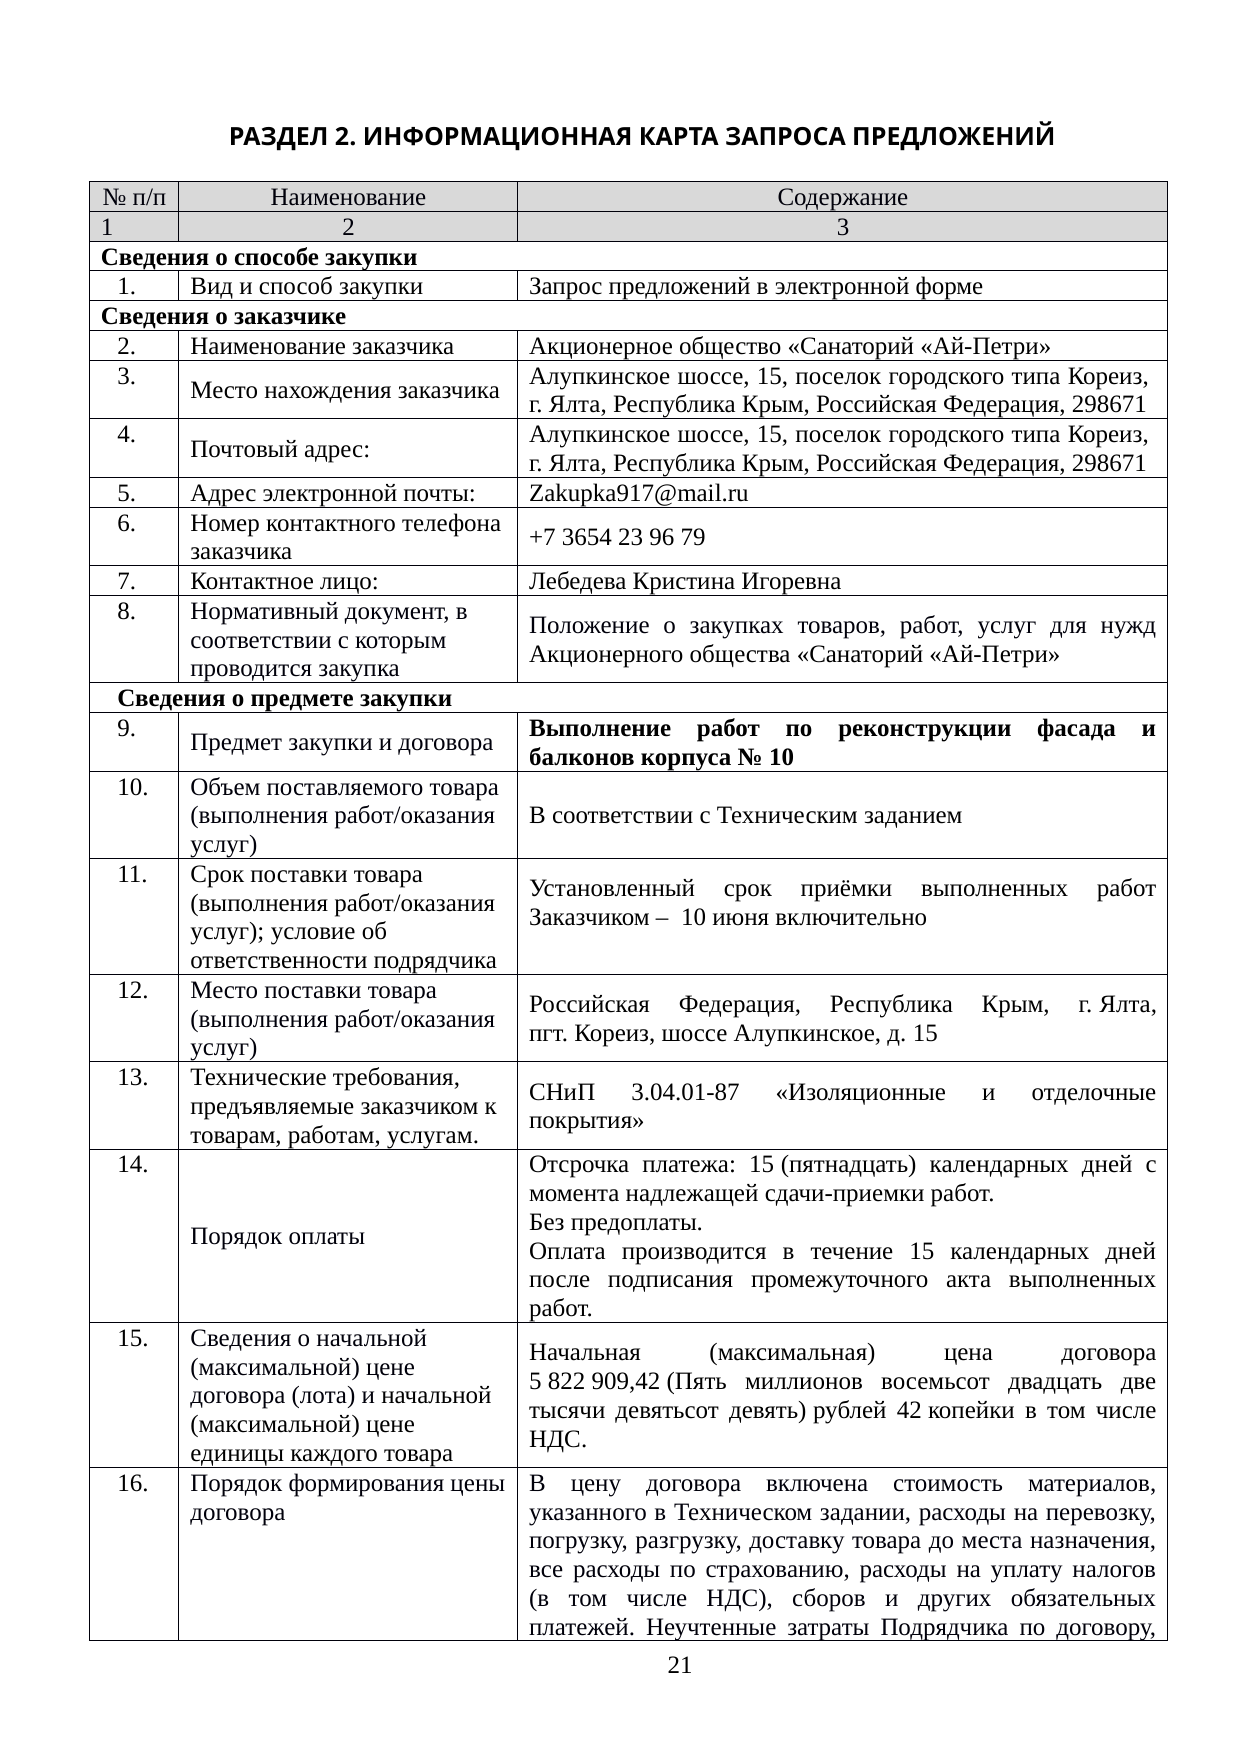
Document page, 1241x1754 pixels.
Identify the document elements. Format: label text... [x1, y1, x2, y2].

table_cell [90, 1062, 178, 1148]
table_cell Контактное лицо: [179, 566, 517, 595]
table_cell СНиП 3.04.01-87 «Изоляционные и отделочные покрытия» [518, 1062, 1167, 1148]
table_cell Сведения о предмете закупки [90, 683, 1167, 712]
table_cell [90, 975, 178, 1061]
table_cell Порядок оплаты [179, 1150, 517, 1322]
table_cell Номер контактного телефона заказчика [179, 508, 517, 565]
table_cell Сведения о способе закупки [90, 242, 1167, 270]
table_cell Запрос предложений в электронной форме [518, 271, 1167, 300]
table_cell В соответствии с Техническим заданием [518, 772, 1167, 858]
table_cell Сведения о начальной (максимальной) цене договора (лота) и начальной (максимальной) цене единицы каждого товара [179, 1323, 517, 1467]
table_cell Отсрочка платежа: 15 (пятнадцать) календарных дней с момента надлежащей сдачи-приемки работ. Без предоплаты. Оплата производится в течение 15 календарных дней после подписания промежуточного акта выполненных работ. [518, 1150, 1167, 1322]
table_cell +7 3654 23 96 79 [518, 508, 1167, 565]
table_cell [90, 478, 178, 507]
table_cell [90, 1468, 178, 1640]
table_cell Место нахождения заказчика [179, 361, 517, 418]
table_cell [90, 1150, 178, 1322]
table_cell Алупкинское шоссе, 15, поселок городского типа Кореиз, г. Ялта, Республика Крым, Российская Федерация, 298671 [518, 361, 1167, 418]
table_cell [90, 596, 178, 682]
table_cell [90, 859, 178, 974]
table_cell Адрес электронной почты: [179, 478, 517, 507]
table_cell Начальная (максимальная) цена договора 5 822 909,42 (Пять миллионов восемьсот двадцать две тысячи девятьсот девять) рублей 42 копейки в том числе НДС. [518, 1323, 1167, 1467]
table_cell [90, 772, 178, 858]
table_cell [90, 331, 178, 360]
table_cell Почтовый адрес: [179, 419, 517, 477]
table_cell Место поставки товара (выполнения работ/оказания услуг) [179, 975, 517, 1061]
table_cell [90, 508, 178, 565]
table_cell Нормативный документ, в соответствии с которым проводится закупка [179, 596, 517, 682]
table_cell Объем поставляемого товара (выполнения работ/оказания услуг) [179, 772, 517, 858]
subtitle РАЗДЕЛ 2. ИНФОРМАЦИОННАЯ КАРТА ЗАПРОСА ПРЕДЛОЖЕНИЙ [177, 118, 1107, 152]
table_cell [90, 419, 178, 477]
table_cell [90, 1323, 178, 1467]
table_cell Российская Федерация, Республика Крым, г. Ялта, пгт. Кореиз, шоссе Алупкинское, д. 15 [518, 975, 1167, 1061]
table_cell Выполнение работ по реконструкции фасада и балконов корпуса № 10 [518, 713, 1167, 771]
table_cell 3 [518, 212, 1167, 241]
table_cell Положение о закупках товаров, работ, услуг для нужд Акционерного общества «Санаторий «Ай-Петри» [518, 596, 1167, 682]
table_header Наименование [179, 182, 517, 211]
table_cell [90, 271, 178, 300]
table_cell Алупкинское шоссе, 15, поселок городского типа Кореиз, г. Ялта, Республика Крым, Российская Федерация, 298671 [518, 419, 1167, 477]
table_cell Предмет закупки и договора [179, 713, 517, 771]
table_header № п/п [90, 182, 178, 211]
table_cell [179, 1468, 517, 1640]
table_cell [90, 713, 178, 771]
table_cell Срок поставки товара (выполнения работ/оказания услуг); условие об ответственности подрядчика [179, 859, 517, 974]
table_cell Наименование заказчика [179, 331, 517, 360]
table_cell Установленный срок приёмки выполненных работ Заказчиком – 10 июня включительно [518, 859, 1167, 974]
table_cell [518, 1468, 1167, 1640]
table_cell Zakupka917@mail.ru [518, 478, 1167, 507]
table_cell Вид и способ закупки [179, 271, 517, 300]
table_cell [90, 566, 178, 595]
table_cell 2 [179, 212, 517, 241]
table_cell Технические требования, предъявляемые заказчиком к товарам, работам, услугам. [179, 1062, 517, 1148]
table_cell 1 [90, 212, 178, 241]
table_cell Лебедева Кристина Игоревна [518, 566, 1167, 595]
table_header Содержание [518, 182, 1167, 211]
table_cell Сведения о заказчике [90, 301, 1167, 330]
table_cell [90, 361, 178, 418]
table_cell Акционерное общество «Санаторий «Ай-Петри» [518, 331, 1167, 360]
